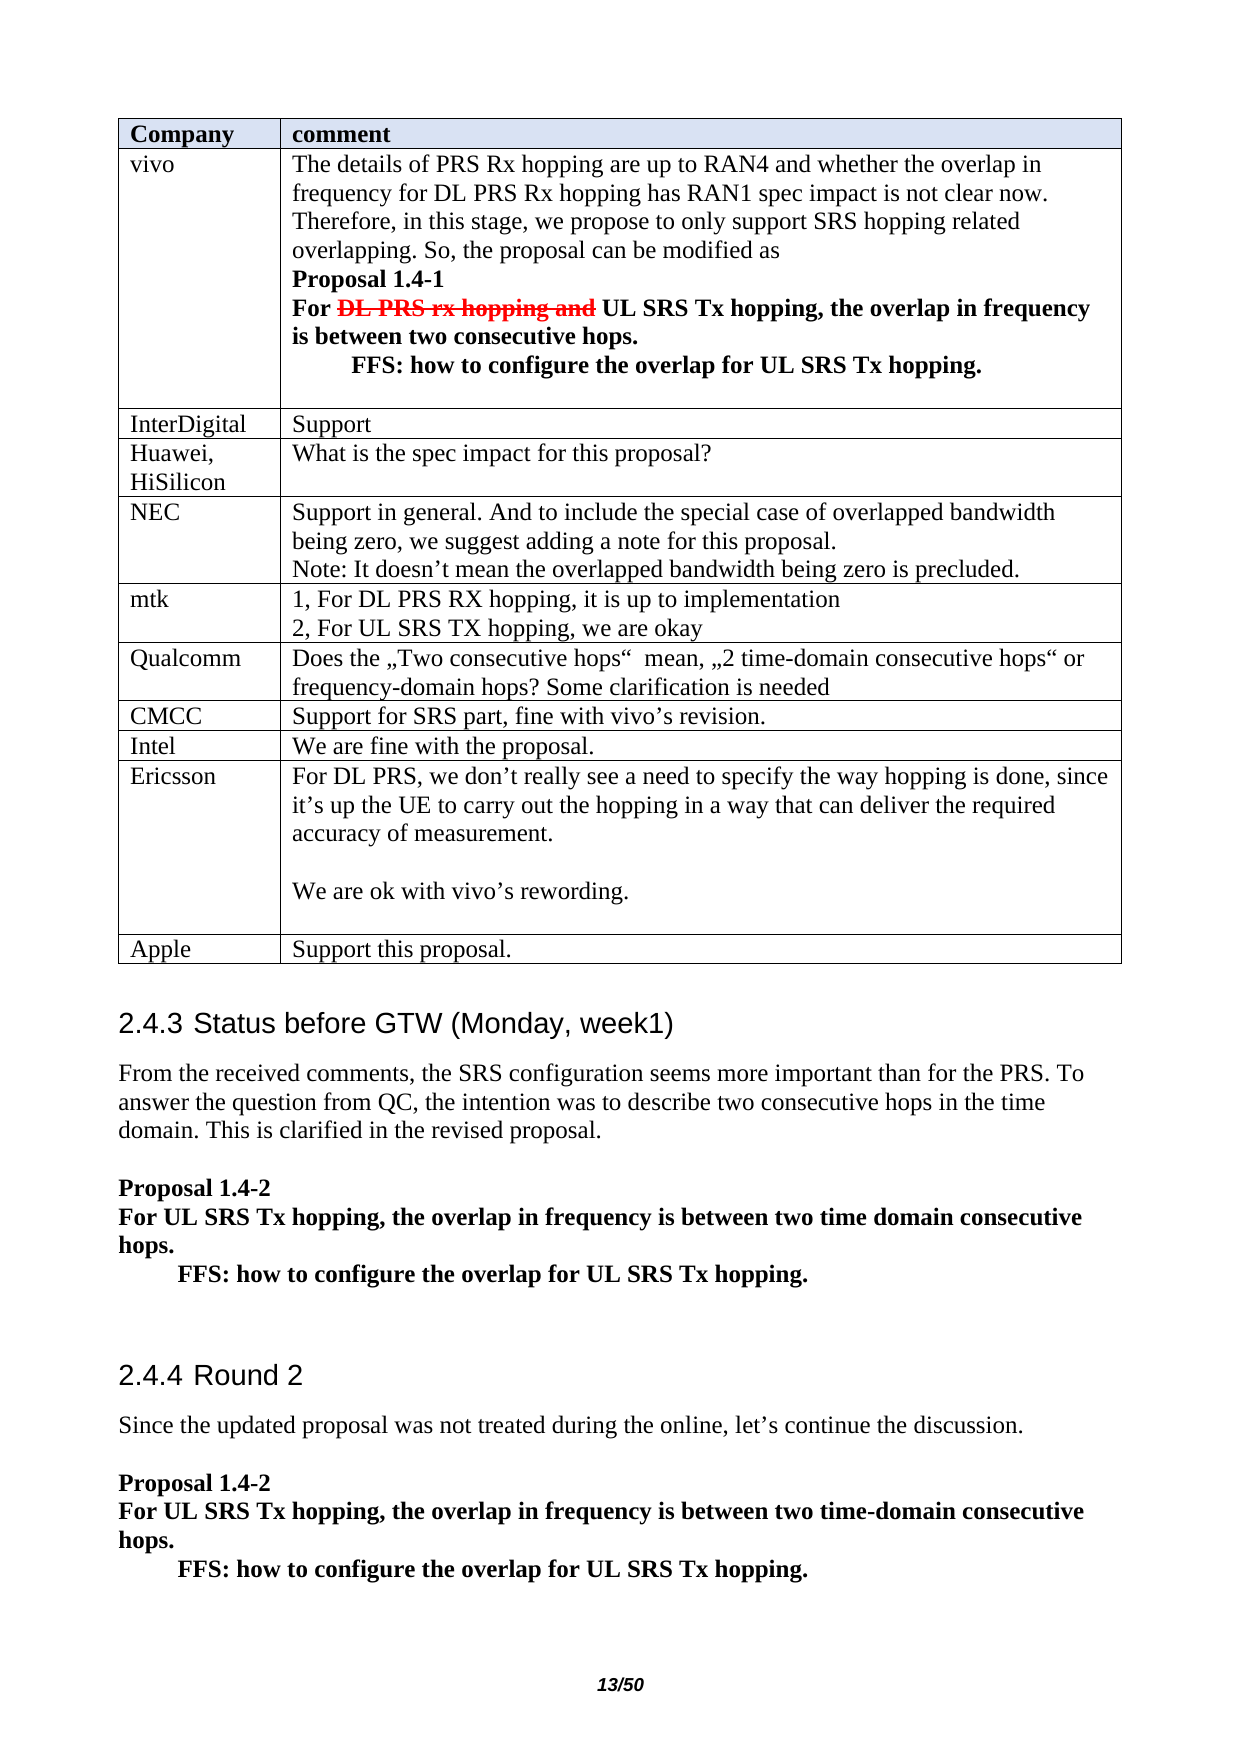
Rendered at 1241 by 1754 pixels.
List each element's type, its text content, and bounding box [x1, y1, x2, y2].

table_cell The details of PRS Rx hopping are up to RAN4 and whether the overlap in frequency for DL PRS Rx hopping has RAN1 spec impact is not clear now. Therefore, in this stage, we propose to only support SRS hopping related overlapping. So, the proposal can be modified as Proposal 1.4-1 For DL PRS rx hopping and UL SRS Tx hopping, the overlap in frequency is between two consecutive hops. FFS: how to configure the overlap for UL SRS Tx hopping. [281, 149, 1121, 408]
table_cell Intel [119, 731, 280, 760]
text For UL SRS Tx hopping, the overlap in frequency is between two time-domain consecutive hops. [118, 1496, 1122, 1554]
table_cell Support in general. And to include the special case of overlapped bandwidth being zero, we suggest adding a note for this proposal. Note: It doesn’t mean the overlapped bandwidth being zero is precluded. [281, 497, 1121, 583]
table_cell Apple [119, 935, 280, 963]
table_cell Huawei, HiSilicon [119, 439, 280, 496]
table_cell Support [281, 409, 1121, 437]
table_cell Ericsson [119, 761, 280, 933]
table_cell Support for SRS part, fine with vivo’s revision. [281, 701, 1121, 730]
table_cell For DL PRS, we don’t really see a need to specify the way hopping is done, since it’s up the UE to carry out the hopping in a way that can deliver the required accuracy of measurement. We are ok with vivo’s rewording. [281, 761, 1121, 933]
table_cell Qualcomm [119, 643, 280, 700]
subtitle Round 2 [118, 1358, 1122, 1391]
table_cell What is the spec impact for this proposal? [281, 439, 1121, 496]
table_cell mtk [119, 584, 280, 642]
subtitle Status before GTW (Monday, week1) [118, 1006, 1122, 1039]
table_cell NEC [119, 497, 280, 583]
text From the received comments, the SRS configuration seems more important than for the PRS. To answer the question from QC, the intention was to describe two consecutive hops in the time domain. This is clarified in the revised proposal. [118, 1058, 1122, 1144]
table_cell Does the „Two consecutive hops“ mean, „2 time-domain consecutive hops“ or frequency-domain hops? Some clarification is needed [281, 643, 1121, 700]
text Proposal 1.4-2 [118, 1468, 1122, 1496]
text For UL SRS Tx hopping, the overlap in frequency is between two time domain consecutive hops. [118, 1202, 1122, 1259]
table_header comment [281, 119, 1121, 148]
table_cell vivo [119, 149, 280, 408]
table_cell InterDigital [119, 409, 280, 437]
table_cell Support this proposal. [281, 935, 1121, 963]
table_cell We are fine with the proposal. [281, 731, 1121, 760]
table_cell CMCC [119, 701, 280, 730]
text FFS: how to configure the overlap for UL SRS Tx hopping. [118, 1259, 1122, 1288]
table_header Company [119, 119, 280, 148]
text FFS: how to configure the overlap for UL SRS Tx hopping. [118, 1554, 1122, 1583]
text Proposal 1.4-2 [118, 1173, 1122, 1202]
table_cell 1, For DL PRS RX hopping, it is up to implementation 2, For UL SRS TX hopping, we are okay [281, 584, 1121, 642]
text Since the updated proposal was not treated during the online, let’s continue the discussion. [118, 1410, 1122, 1439]
